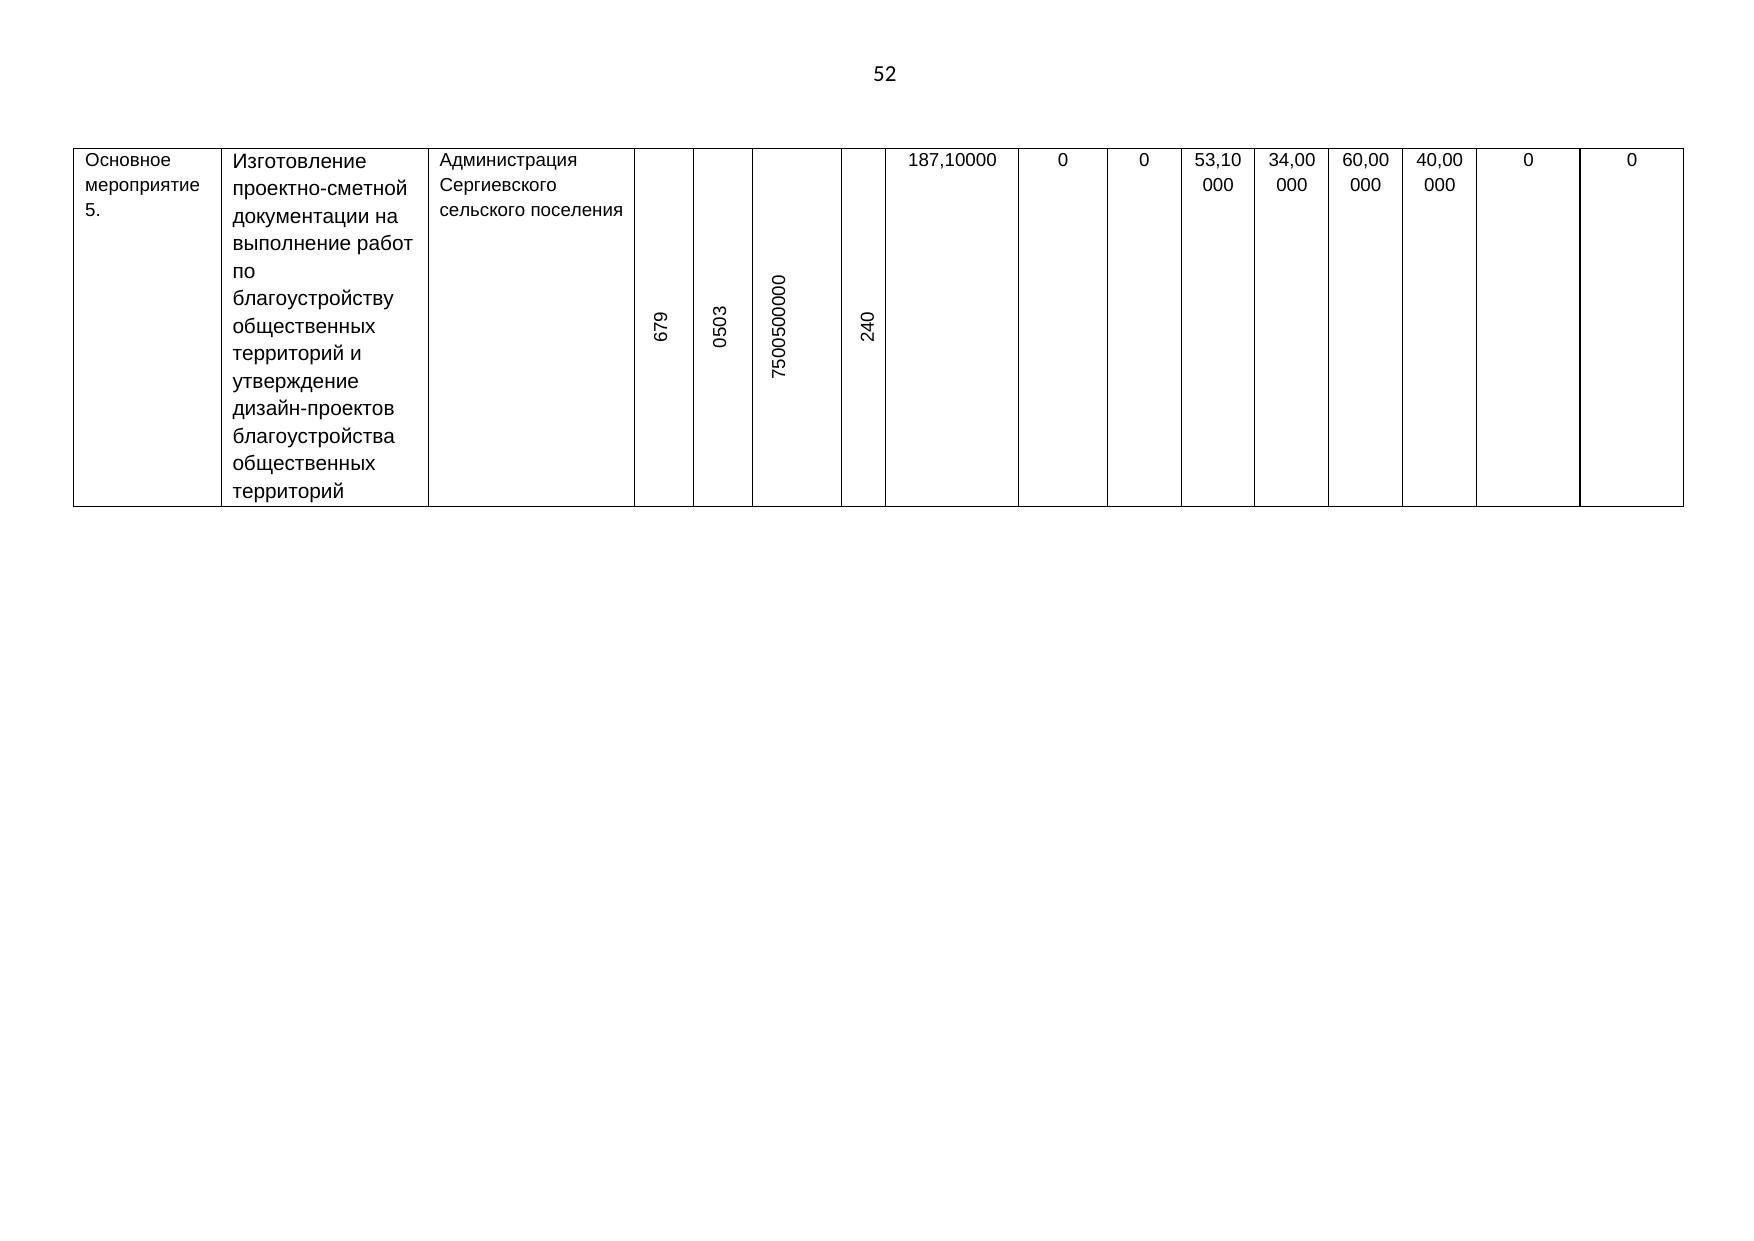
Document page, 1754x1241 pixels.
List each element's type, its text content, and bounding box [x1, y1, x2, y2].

table_cell 679 [635, 149, 693, 506]
table_cell Изготовление проектно-сметной документации на выполнение работ по благоустройству общественных территорий и утверждение дизайн-проектов благоустройства общественных территорий [222, 149, 428, 506]
table_cell 0 [1019, 149, 1107, 506]
table_cell 0 [1477, 149, 1579, 506]
table_cell 7500500000 [753, 149, 841, 506]
table_cell 0 [1108, 149, 1181, 506]
table_cell 0 [1581, 149, 1683, 506]
table_cell 40,00000 [1403, 149, 1476, 506]
table_cell Администрация Сергиевского сельского поселения [429, 149, 634, 506]
table_cell 187,10000 [886, 149, 1018, 506]
table_cell 0503 [694, 149, 752, 506]
table_cell 240 [842, 149, 885, 506]
table_cell 53,10000 [1182, 149, 1254, 506]
table_cell 60,00000 [1329, 149, 1402, 506]
table_cell Основное мероприятие 5. [74, 149, 221, 506]
table_cell 34,00000 [1255, 149, 1328, 506]
